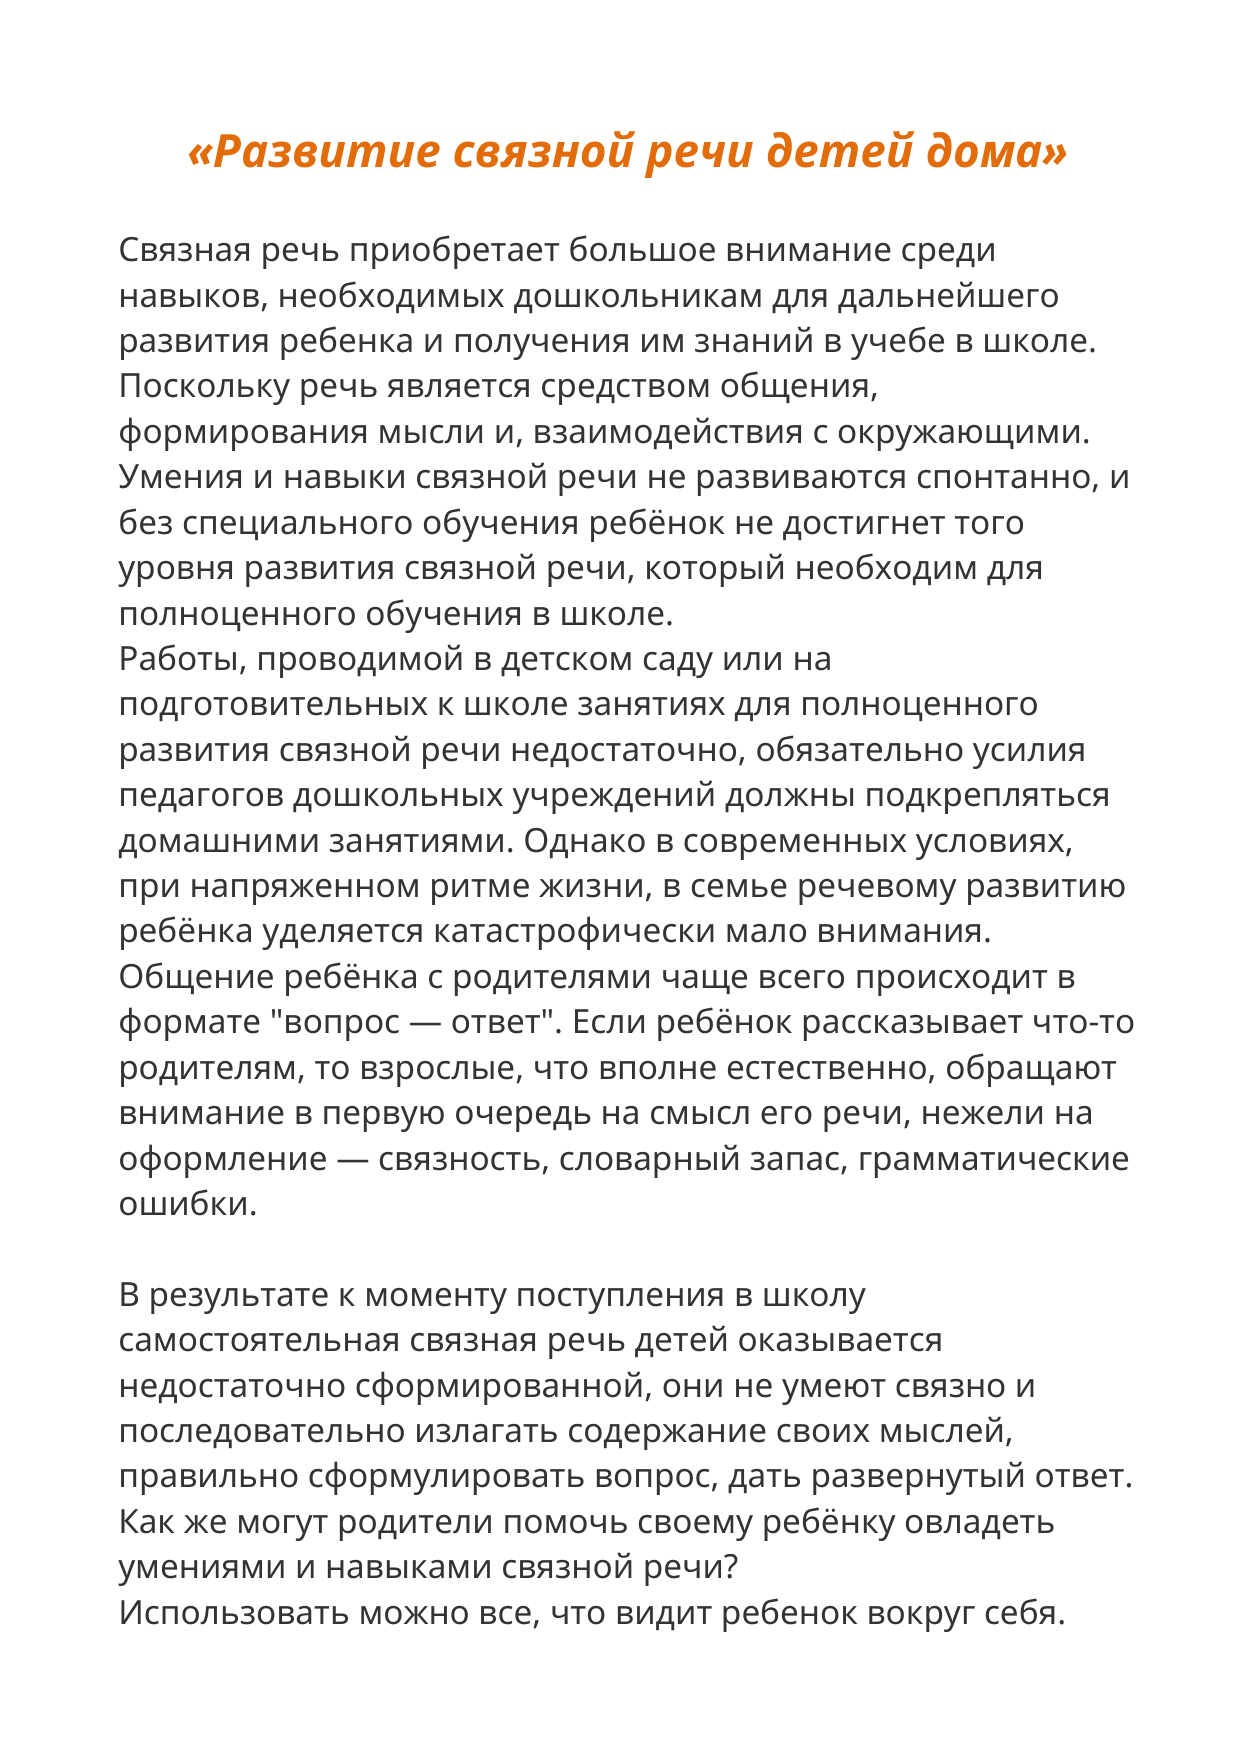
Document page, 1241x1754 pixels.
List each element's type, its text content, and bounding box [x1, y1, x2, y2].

text В результате к моменту поступления в школу самостоятельная связная речь детей оказывается недостаточно сформированной, они не умеют связно и последовательно излагать содержание своих мыслей, правильно сформулировать вопрос, дать развернутый ответ. [118, 1271, 1137, 1498]
text Использовать можно все, что видит ребенок вокруг себя. [118, 1588, 1137, 1634]
text Работы, проводимой в детском саду или на подготовительных к школе занятиях для полноценного развития связной речи недостаточно, обязательно усилия педагогов дошкольных учреждений должны подкрепляться домашними занятиями. Однако в современных условиях, при напряженном ритме жизни, в семье речевому развитию ребёнка уделяется катастрофически мало внимания. Общение ребёнка с родителями чаще всего происходит в формате "вопрос — ответ". Если ребёнок рассказывает что-то родителям, то взрослые, что вполне естественно, обращают внимание в первую очередь на смысл его речи, нежели на оформление — связность, словарный запас, грамматические ошибки. [118, 635, 1137, 1225]
text Как же могут родители помочь своему ребёнку овладеть умениями и навыками связной речи? [118, 1498, 1137, 1588]
text Умения и навыки связной речи не развиваются спонтанно, и без специального обучения ребёнок не достигнет того уровня развития связной речи, который необходим для полноценного обучения в школе. [118, 453, 1137, 635]
text Связная речь приобретает большое внимание среди навыков, необходимых дошкольникам для дальнейшего развития ребенка и получения им знаний в учебе в школе. Поскольку речь является средством общения, формирования мысли и, взаимодействия с окружающими. [118, 226, 1137, 453]
text «Развитие связной речи детей дома» [118, 118, 1137, 181]
